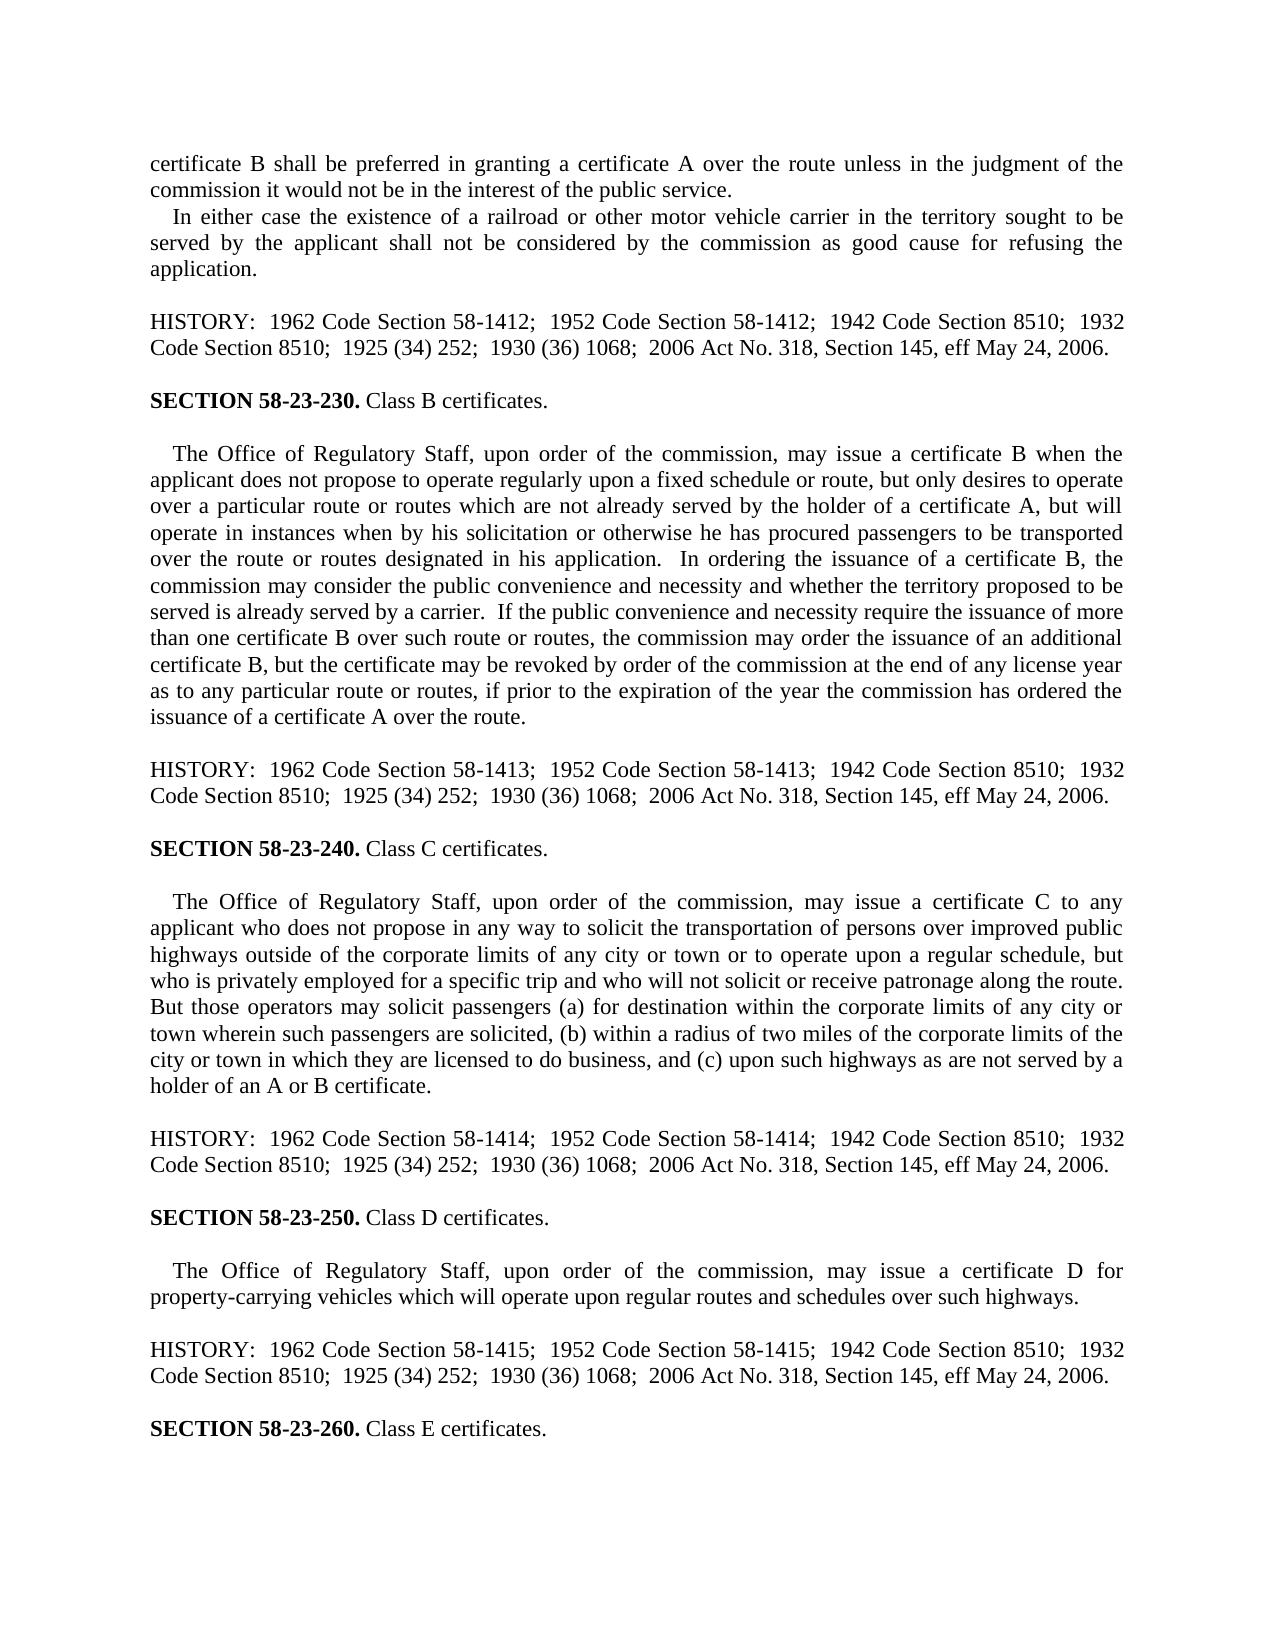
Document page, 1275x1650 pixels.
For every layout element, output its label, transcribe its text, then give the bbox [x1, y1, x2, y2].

text HISTORY: 1962 Code Section 58-1412; 1952 Code Section 58-1412; 1942 Code Section 8510; 1932 Code Section 8510; 1925 (34) 252; 1930 (36) 1068; 2006 Act No. 318, Section 145, eff May 24, 2006. [150, 308, 1125, 361]
text In either case the existence of a railroad or other motor vehicle carrier in the territory sought to be served by the applicant shall not be considered by the commission as good cause for refusing the application. [150, 203, 1125, 282]
text SECTION 58-23-250. Class D certificates. [150, 1204, 1125, 1231]
text SECTION 58-23-260. Class E certificates. [150, 1415, 1125, 1441]
text HISTORY: 1962 Code Section 58-1413; 1952 Code Section 58-1413; 1942 Code Section 8510; 1932 Code Section 8510; 1925 (34) 252; 1930 (36) 1068; 2006 Act No. 318, Section 145, eff May 24, 2006. [150, 756, 1125, 809]
text HISTORY: 1962 Code Section 58-1415; 1952 Code Section 58-1415; 1942 Code Section 8510; 1932 Code Section 8510; 1925 (34) 252; 1930 (36) 1068; 2006 Act No. 318, Section 145, eff May 24, 2006. [150, 1336, 1125, 1389]
text SECTION 58-23-230. Class B certificates. [150, 387, 1125, 413]
text The Office of Regulatory Staff, upon order of the commission, may issue a certificate D for property-carrying vehicles which will operate upon regular routes and schedules over such highways. [150, 1257, 1125, 1309]
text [150, 150, 1125, 203]
text The Office of Regulatory Staff, upon order of the commission, may issue a certificate B when the applicant does not propose to operate regularly upon a fixed schedule or route, but only desires to operate over a particular route or routes which are not already served by the holder of a certificate A, but will operate in instances when by his solicitation or otherwise he has procured passengers to be transported over the route or routes designated in his application. In ordering the issuance of a certificate B, the commission may consider the public convenience and necessity and whether the territory proposed to be served is already served by a carrier. If the public convenience and necessity require the issuance of more than one certificate B over such route or routes, the commission may order the issuance of an additional certificate B, but the certificate may be revoked by order of the commission at the end of any license year as to any particular route or routes, if prior to the expiration of the year the commission has ordered the issuance of a certificate A over the route. [150, 440, 1125, 730]
text HISTORY: 1962 Code Section 58-1414; 1952 Code Section 58-1414; 1942 Code Section 8510; 1932 Code Section 8510; 1925 (34) 252; 1930 (36) 1068; 2006 Act No. 318, Section 145, eff May 24, 2006. [150, 1125, 1125, 1178]
text The Office of Regulatory Staff, upon order of the commission, may issue a certificate C to any applicant who does not propose in any way to solicit the transportation of persons over improved public highways outside of the corporate limits of any city or town or to operate upon a regular schedule, but who is privately employed for a specific trip and who will not solicit or receive patronage along the route. But those operators may solicit passengers (a) for destination within the corporate limits of any city or town wherein such passengers are solicited, (b) within a radius of two miles of the corporate limits of the city or town in which they are licensed to do business, and (c) upon such highways as are not served by a holder of an A or B certificate. [150, 888, 1125, 1099]
text SECTION 58-23-240. Class C certificates. [150, 835, 1125, 862]
